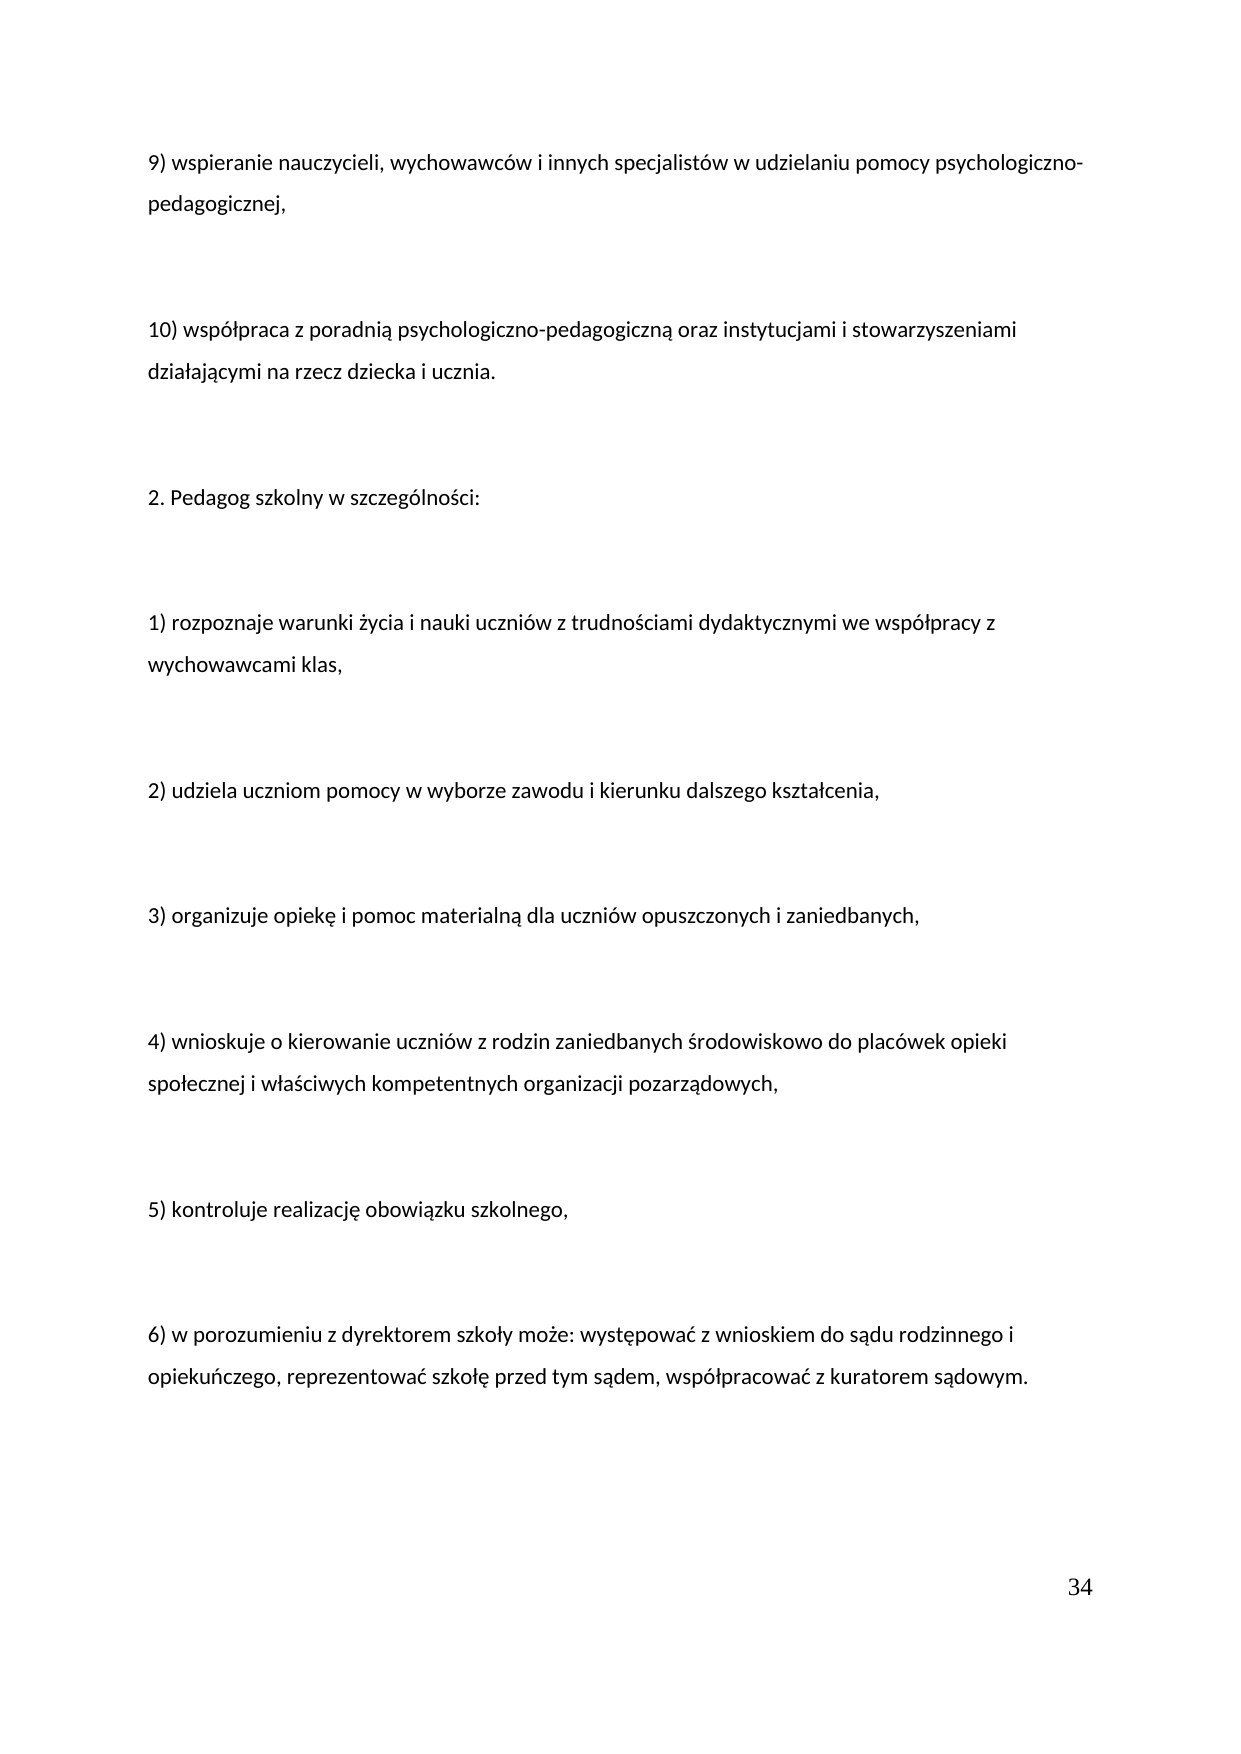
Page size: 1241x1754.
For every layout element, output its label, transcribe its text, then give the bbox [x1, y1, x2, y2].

list 2) udziela uczniom pomocy w wyborze zawodu i kierunku dalszego kształcenia, [148, 776, 1093, 804]
list 4) wnioskuje o kierowanie uczniów z rodzin zaniedbanych środowiskowo do placówek opieki społecznej i właściwych kompetentnych organizacji pozarządowych, [148, 1027, 1093, 1097]
list 6) w porozumieniu z dyrektorem szkoły może: występować z wnioskiem do sądu rodzinnego i opiekuńczego, reprezentować szkołę przed tym sądem, współpracować z kuratorem sądowym. [148, 1321, 1093, 1391]
list 9) wspieranie nauczycieli, wychowawców i innych specjalistów w udzielaniu pomocy psychologiczno-pedagogicznej, [148, 148, 1093, 218]
list 10) współpraca z poradnią psychologiczno-pedagogiczną oraz instytucjami i stowarzyszeniami działającymi na rzecz dziecka i ucznia. [148, 315, 1093, 385]
list 2. Pedagog szkolny w szczególności: [148, 483, 1093, 511]
list 5) kontroluje realizację obowiązku szkolnego, [148, 1195, 1093, 1223]
list 1) rozpoznaje warunki życia i nauki uczniów z trudnościami dydaktycznymi we współpracy z wychowawcami klas, [148, 608, 1093, 678]
list 3) organizuje opiekę i pomoc materialną dla uczniów opuszczonych i zaniedbanych, [148, 902, 1093, 930]
